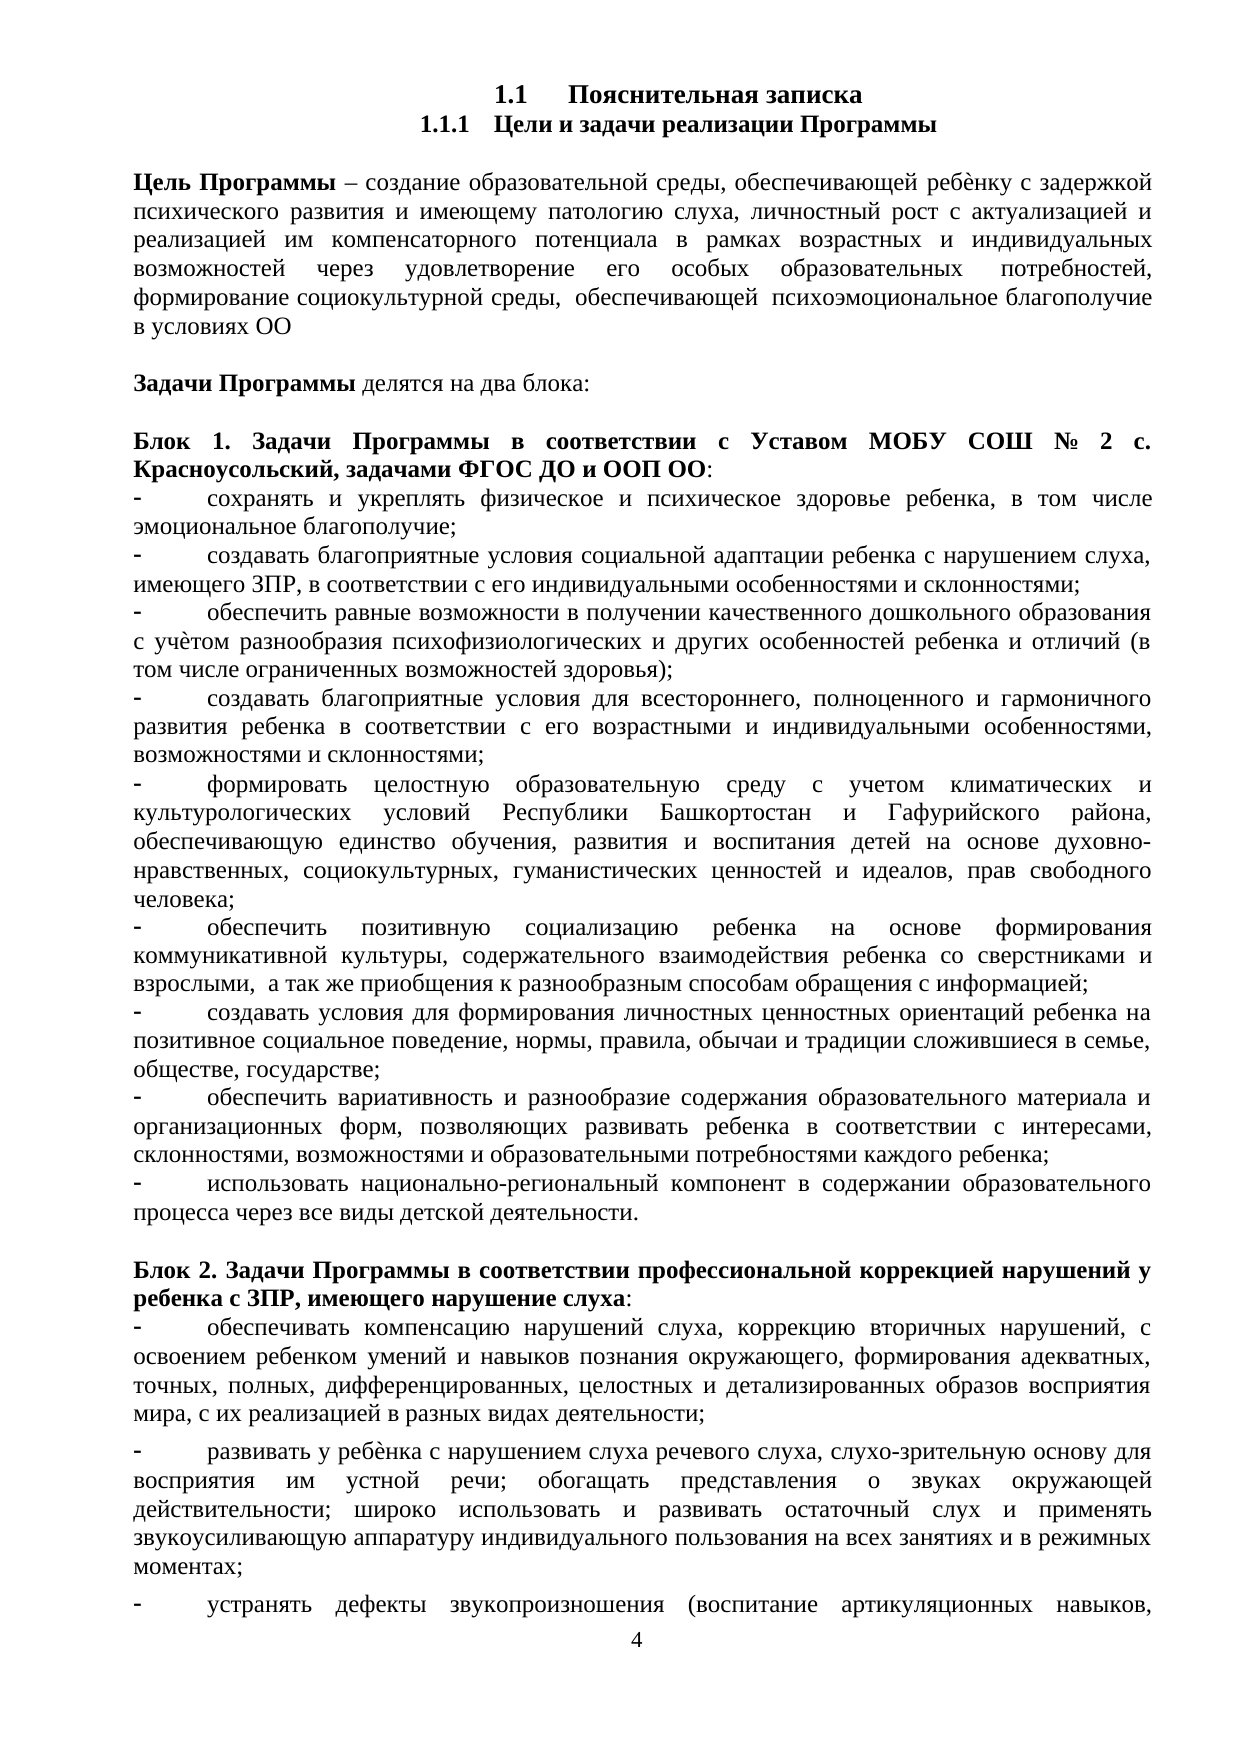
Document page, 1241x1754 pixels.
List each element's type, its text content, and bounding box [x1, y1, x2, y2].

subtitle Блок 1. Задачи Программы в соответствии с Уставом МОБУ СОШ № 2 с. Красноусольский, задачами ФГОС ДО и ООП ОО: [133, 427, 1152, 483]
subtitle Блок 2. Задачи Программы в соответствии профессиональной коррекцией нарушений у ребенка с ЗПР, имеющего нарушение слуха: [133, 1256, 1152, 1312]
list обеспечить равные возможности в получении качественного дошкольного образования с учѐтом разнообразия психофизиологических и других особенностей ребенка и отличий (в том числе ограниченных возможностей здоровья); [133, 598, 1152, 683]
list создавать благоприятные условия для всестороннего, полноценного и гармоничного развития ребенка в соответствии с его возрастными и индивидуальными особенностями, возможностями и склонностями; [133, 683, 1152, 768]
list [133, 1589, 1152, 1618]
list создавать благоприятные условия социальной адаптации ребенка с нарушением слуха, имеющего ЗПР, в соответствии с его индивидуальными особенностями и склонностями; [133, 540, 1152, 598]
list обеспечивать компенсацию нарушений слуха, коррекцию вторичных нарушений, с освоением ребенком умений и навыков познания окружающего, формирования адекватных, точных, полных, дифференцированных, целостных и детализированных образов восприятия мира, с их реализацией в разных видах деятельности; [133, 1312, 1151, 1427]
list обеспечить вариативность и разнообразие содержания образовательного материала и организационных форм, позволяющих развивать ребенка в соответствии с интересами, склонностями, возможностями и образовательными потребностями каждого ребенка; [133, 1083, 1152, 1168]
list использовать национально-региональный компонент в содержании образовательного процесса через все виды детской деятельности. [133, 1168, 1152, 1226]
subtitle Цели и задачи реализации Программы [133, 110, 1223, 139]
list сохранять и укреплять физическое и психическое здоровье ребенка, в том числе эмоциональное благополучие; [133, 484, 1152, 540]
subtitle Пояснительная записка [133, 79, 1223, 110]
list формировать целостную образовательную среду с учетом климатических и культурологических условий Республики Башкортостан и Гафурийского района, обеспечивающую единство обучения, развития и воспитания детей на основе духовно-нравственных, социокультурных, гуманистических ценностей и идеалов, прав свободного человека; [133, 769, 1152, 912]
text Задачи Программы делятся на два блока: [133, 368, 1223, 397]
text Цель Программы – создание образовательной среды, обеспечивающей ребѐнку с задержкой психического развития и имеющему патологию слуха, личностный рост с актуализацией и реализацией им компенсаторного потенциала в рамках возрастных и индивидуальных возможностей через удовлетворение его особых образовательных потребностей, формирование социокультурной среды, обеспечивающей психоэмоциональное благополучие в условиях ОО [133, 167, 1152, 339]
list создавать условия для формирования личностных ценностных ориентаций ребенка на позитивное социальное поведение, нормы, правила, обычаи и традиции сложившиеся в семье, обществе, государстве; [133, 998, 1152, 1082]
list обеспечить позитивную социализацию ребенка на основе формирования коммуникативной культуры, содержательного взаимодействия ребенка со сверстниками и взрослыми, а так же приобщения к разнообразным способам обращения с информацией; [133, 912, 1152, 997]
list развивать у ребѐнка с нарушением слуха речевого слуха, слухо-зрительную основу для восприятия им устной речи; обогащать представления о звуках окружающей действительности; широко использовать и развивать остаточный слух и применять звукоусиливающую аппаратуру индивидуального пользования на всех занятиях и в режимных моментах; [133, 1436, 1152, 1580]
